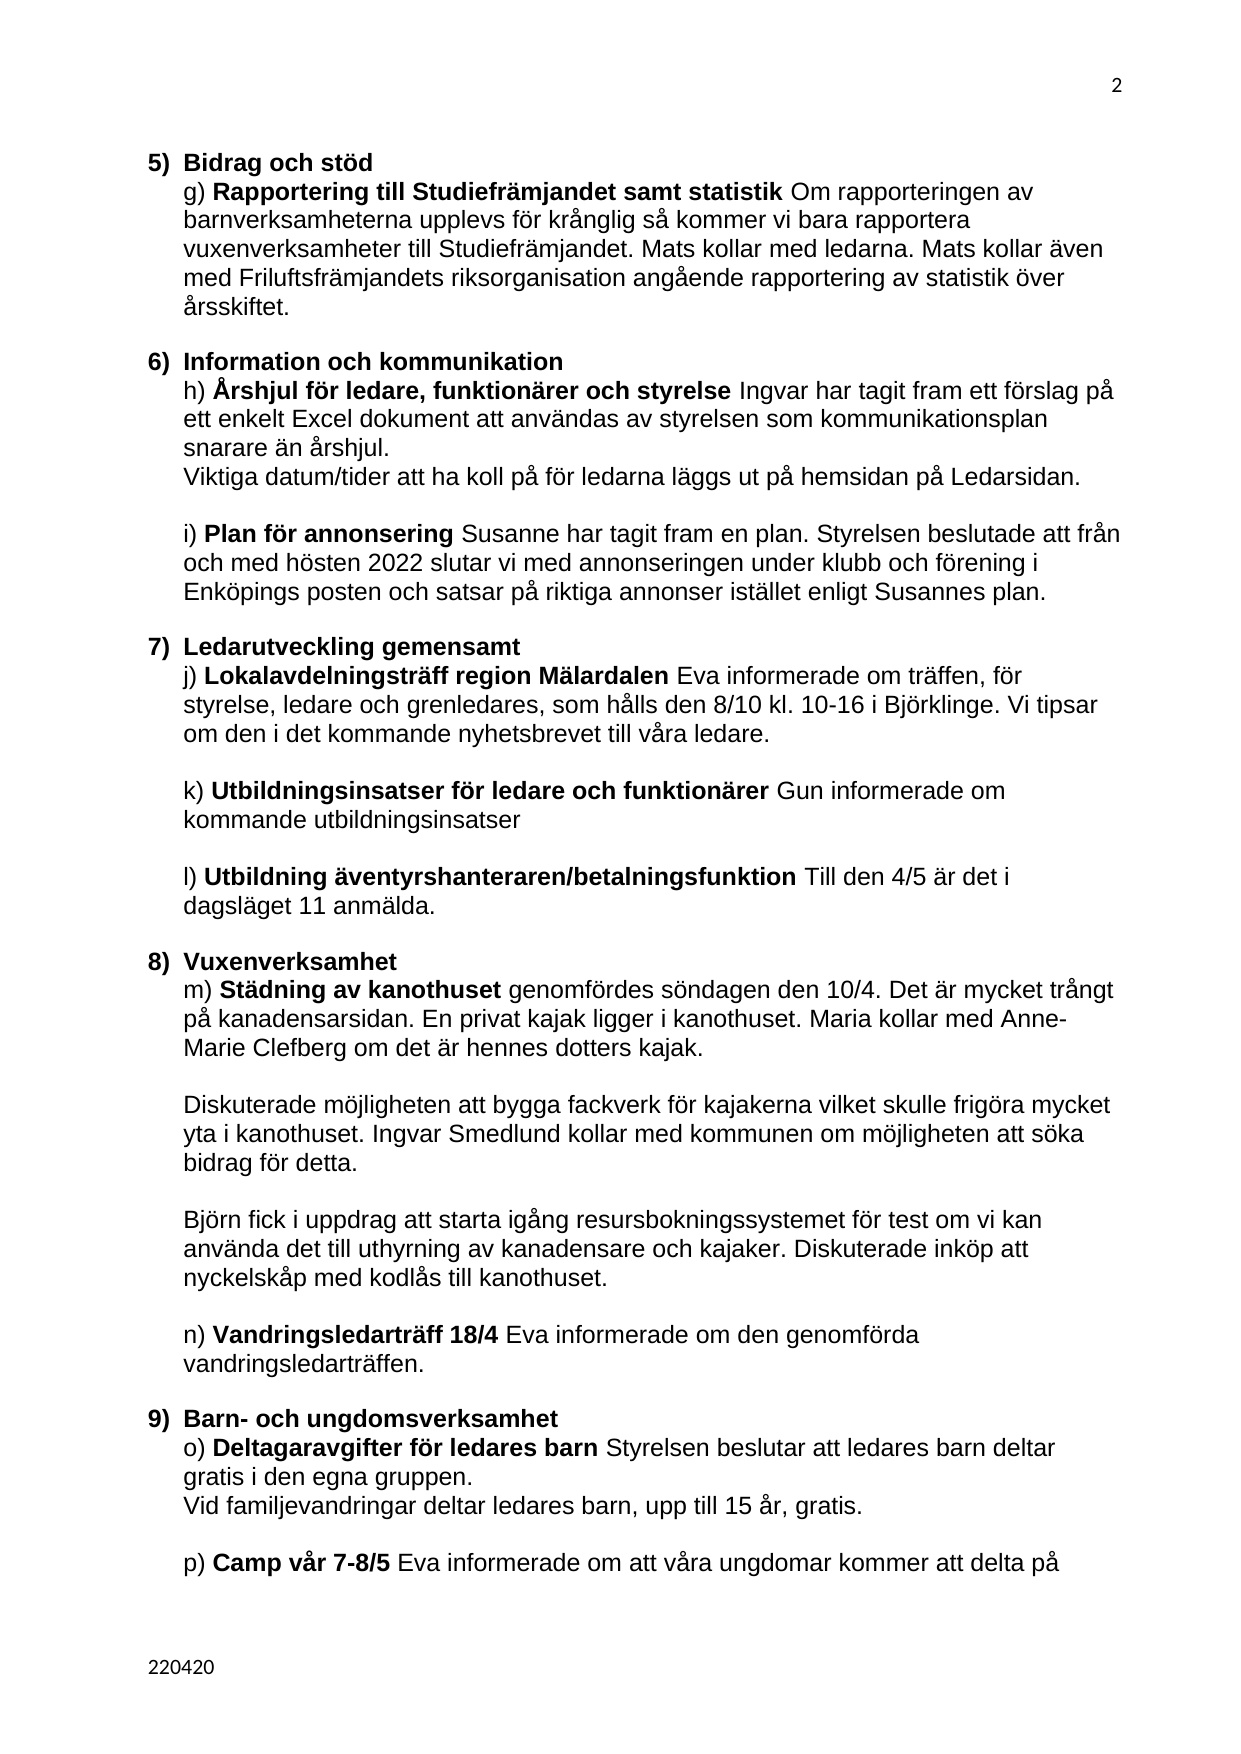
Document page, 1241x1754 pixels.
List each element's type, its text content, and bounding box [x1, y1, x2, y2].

list Bidrag och stöd g) Rapportering till Studiefrämjandet samt statistik Om rapporteringen av barnverksamheterna upplevs för krånglig så kommer vi bara rapportera vuxenverksamheter till Studiefrämjandet. Mats kollar med ledarna. Mats kollar även med Friluftsfrämjandets riksorganisation angående rapportering av statistik över årsskiftet. [148, 148, 1122, 347]
list Vuxenverksamhet m) Städning av kanothuset genomfördes söndagen den 10/4. Det är mycket trångt på kanadensarsidan. En privat kajak ligger i kanothuset. Maria kollar med Anne-Marie Clefberg om det är hennes dotters kajak. Diskuterade möjligheten att bygga fackverk för kajakerna vilket skulle frigöra mycket yta i kanothuset. Ingvar Smedlund kollar med kommunen om möjligheten att söka bidrag för detta. Björn fick i uppdrag att starta igång resursbokningssystemet för test om vi kan använda det till uthyrning av kanadensare och kajaker. Diskuterade inköp att nyckelskåp med kodlås till kanothuset. n) Vandringsledarträff 18/4 Eva informerade om den genomförda vandringsledarträffen. [148, 946, 1122, 1404]
list Information och kommunikation h) Årshjul för ledare, funktionärer och styrelse Ingvar har tagit fram ett förslag på ett enkelt Excel dokument att användas av styrelsen som kommunikationsplan snarare än årshjul. Viktiga datum/tider att ha koll på för ledarna läggs ut på hemsidan på Ledarsidan. i) Plan för annonsering Susanne har tagit fram en plan. Styrelsen beslutade att från och med hösten 2022 slutar vi med annonseringen under klubb och förening i Enköpings posten och satsar på riktiga annonser istället enligt Susannes plan. [148, 347, 1122, 632]
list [148, 1404, 1122, 1577]
list Ledarutveckling gemensamt j) Lokalavdelningsträff region Mälardalen Eva informerade om träffen, för styrelse, ledare och grenledares, som hålls den 8/10 kl. 10-16 i Björklinge. Vi tipsar om den i det kommande nyhetsbrevet till våra ledare. k) Utbildningsinsatser för ledare och funktionärer Gun informerade om kommande utbildningsinsatser l) Utbildning äventyrshanteraren/betalningsfunktion Till den 4/5 är det i dagsläget 11 anmälda. [148, 632, 1122, 946]
